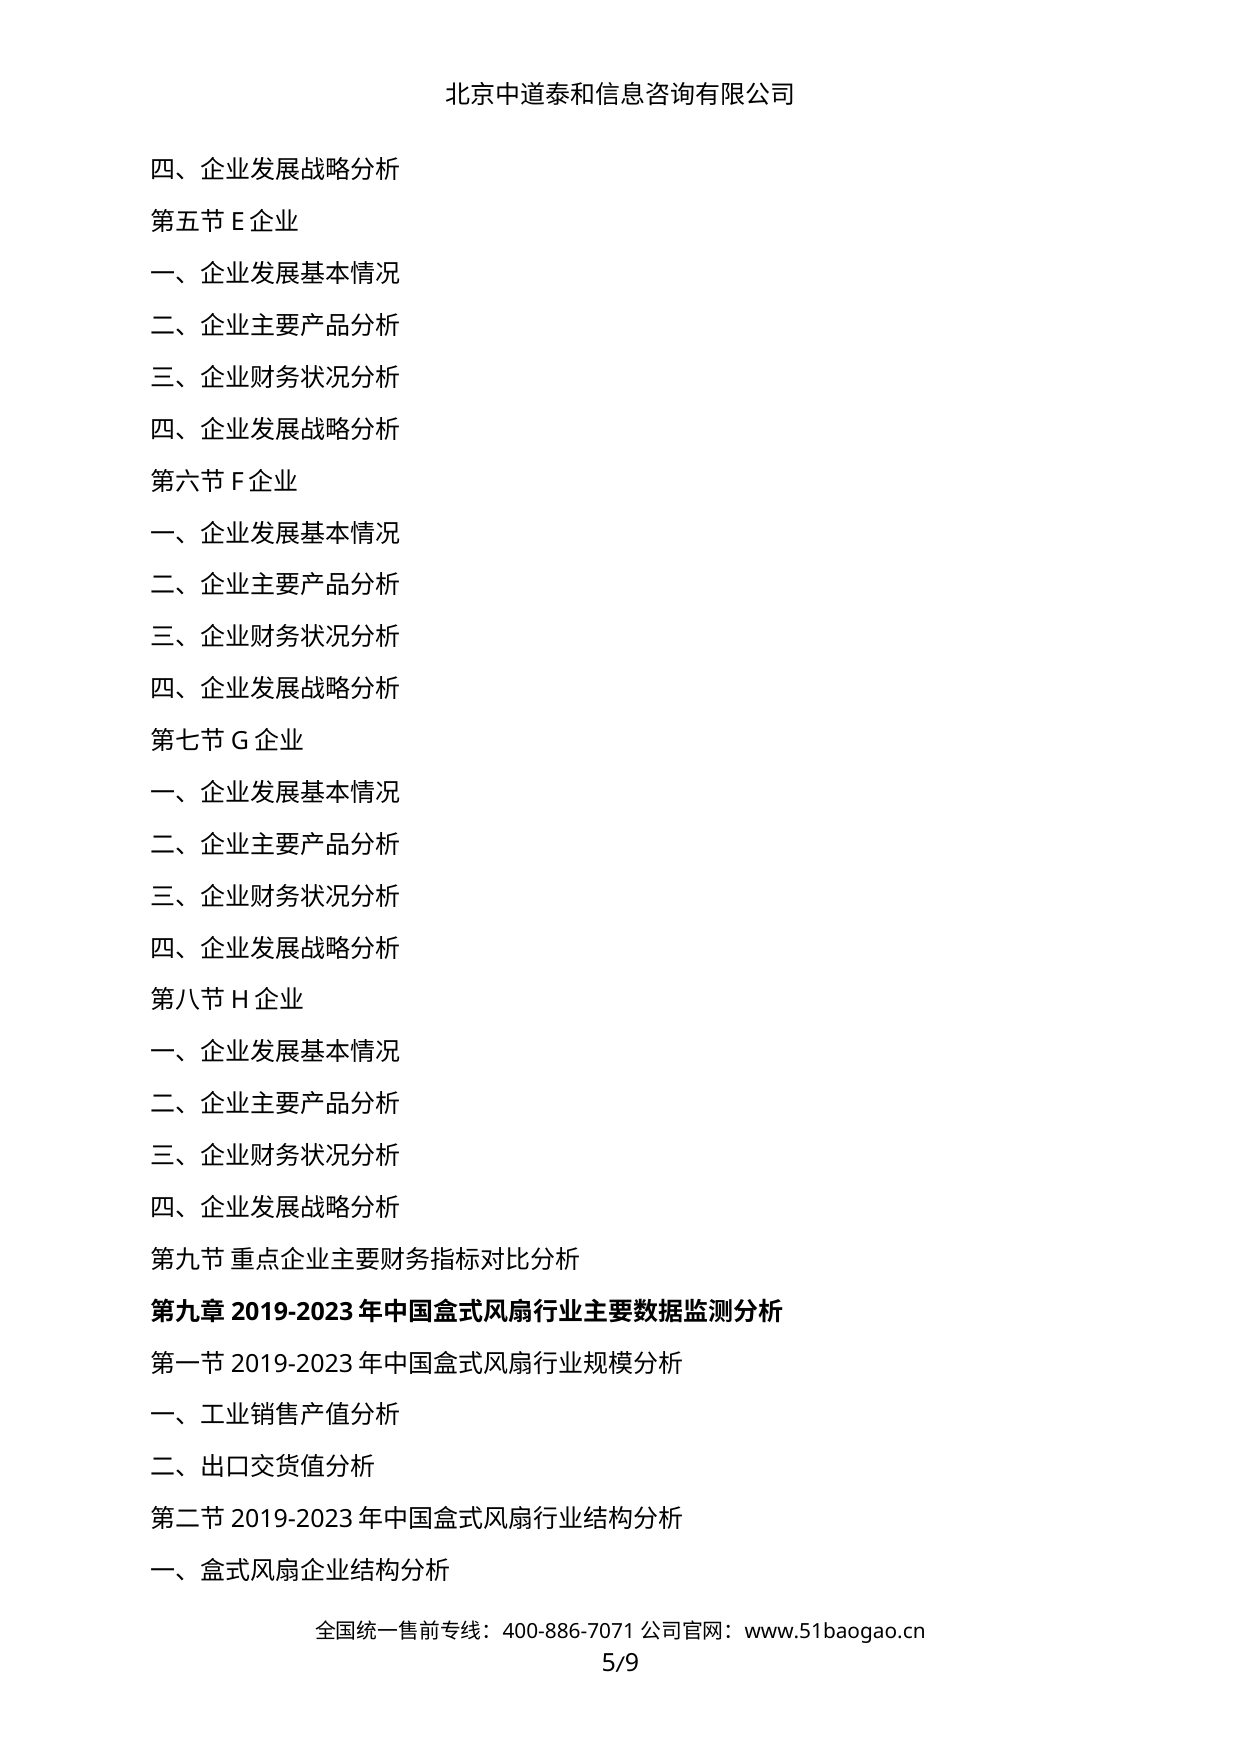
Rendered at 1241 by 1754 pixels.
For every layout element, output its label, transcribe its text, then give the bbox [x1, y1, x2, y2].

text 二、出口交货值分析 [150, 1447, 1090, 1483]
text 四、企业发展战略分析 [150, 150, 1090, 186]
text 第九节 重点企业主要财务指标对比分析 [150, 1239, 1090, 1276]
text 第六节 F企业 [150, 461, 1090, 497]
text 二、企业主要产品分析 [150, 306, 1090, 342]
text 四、企业发展战略分析 [150, 928, 1090, 964]
text 一、企业发展基本情况 [150, 254, 1090, 290]
text 一、企业发展基本情况 [150, 513, 1090, 549]
text 三、企业财务状况分析 [150, 357, 1090, 394]
text 第二节 2019-2023年中国盒式风扇行业结构分析 [150, 1499, 1090, 1535]
text 二、企业主要产品分析 [150, 824, 1090, 861]
text 第一节 2019-2023年中国盒式风扇行业规模分析 [150, 1343, 1090, 1379]
text 三、企业财务状况分析 [150, 617, 1090, 653]
text 三、企业财务状况分析 [150, 1136, 1090, 1172]
text 第八节 H企业 [150, 980, 1090, 1016]
text 一、企业发展基本情况 [150, 1032, 1090, 1068]
text 第五节 E企业 [150, 202, 1090, 238]
text 一、工业销售产值分析 [150, 1395, 1090, 1431]
text 第七节 G企业 [150, 721, 1090, 757]
text 二、企业主要产品分析 [150, 1084, 1090, 1120]
text 二、企业主要产品分析 [150, 565, 1090, 601]
text 一、盒式风扇企业结构分析 [150, 1551, 1090, 1587]
text 四、企业发展战略分析 [150, 1187, 1090, 1224]
text 四、企业发展战略分析 [150, 409, 1090, 446]
text 一、企业发展基本情况 [150, 772, 1090, 809]
text 四、企业发展战略分析 [150, 669, 1090, 705]
text 第九章 2019-2023年中国盒式风扇行业主要数据监测分析 [150, 1291, 1090, 1327]
text 三、企业财务状况分析 [150, 876, 1090, 912]
